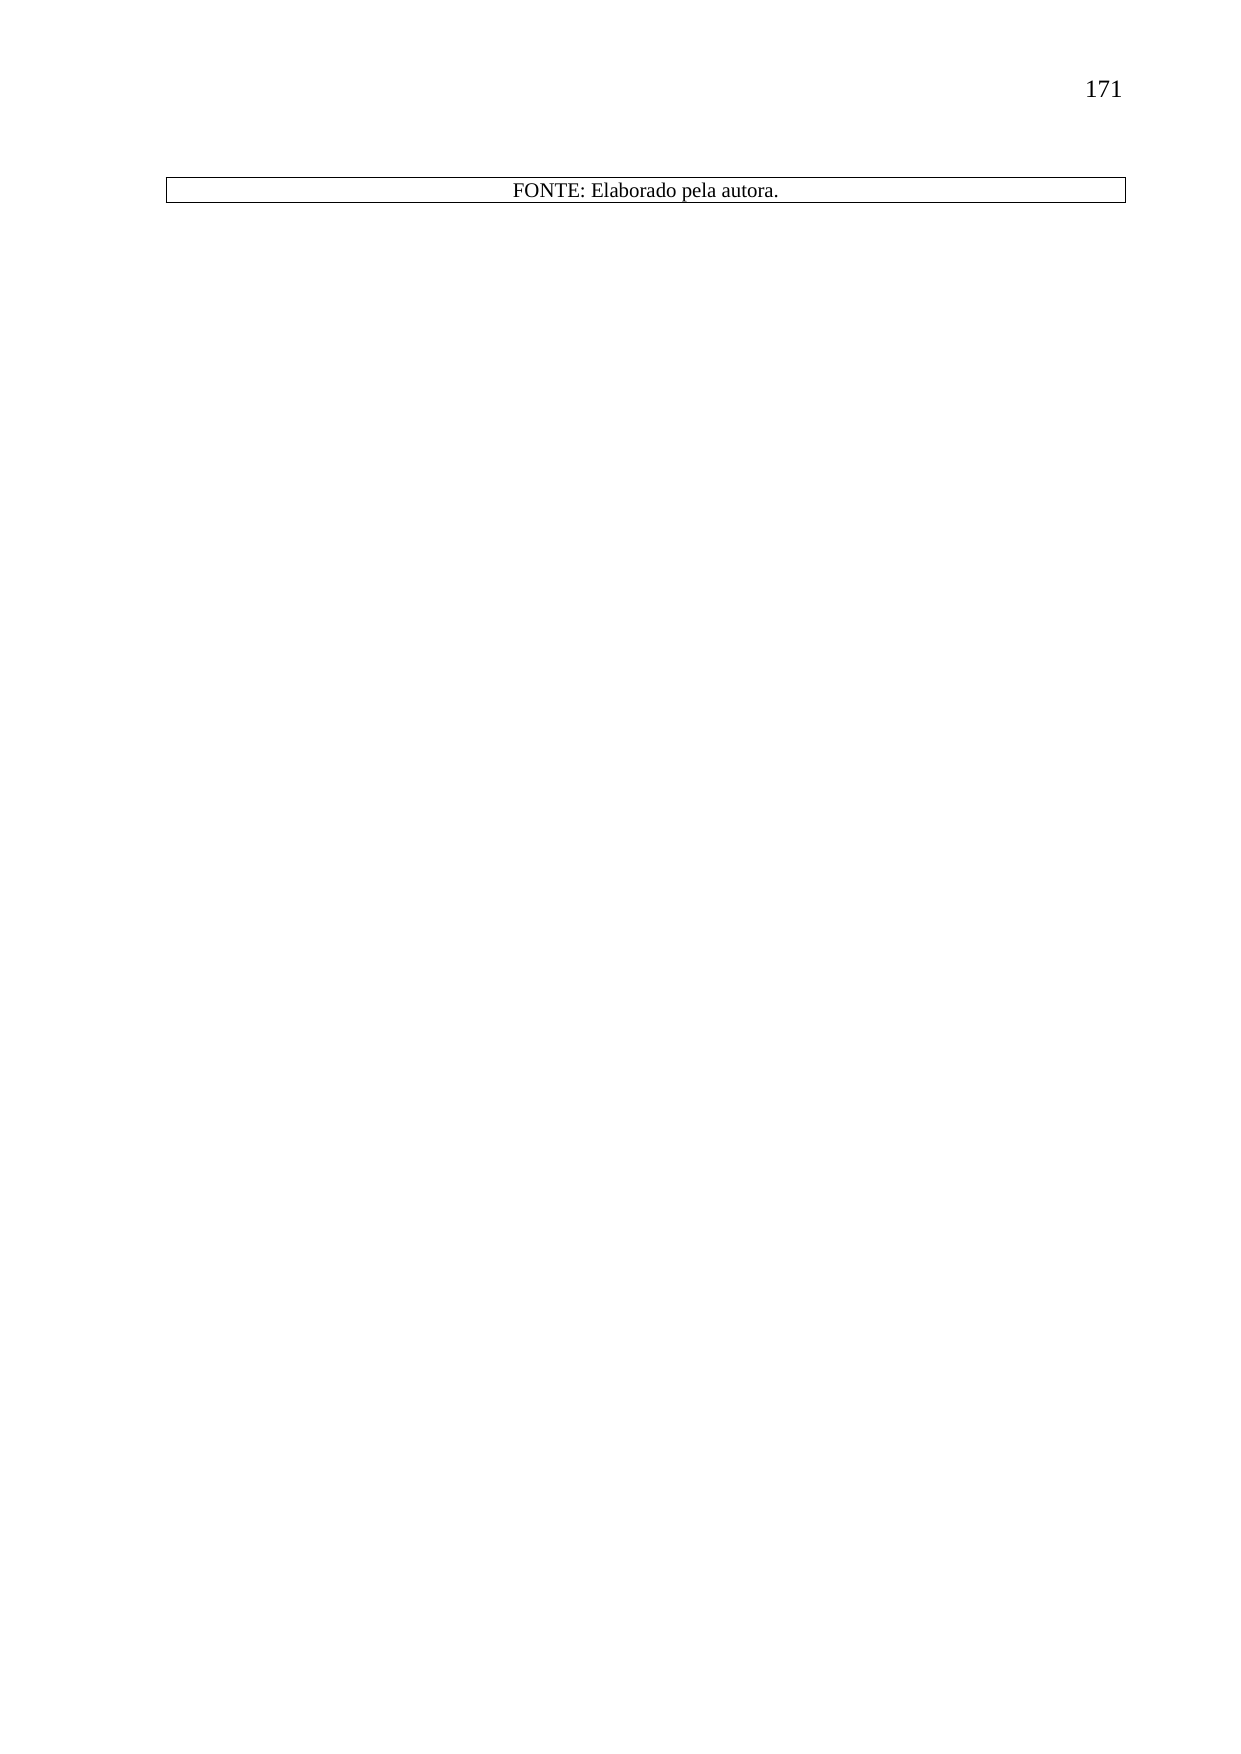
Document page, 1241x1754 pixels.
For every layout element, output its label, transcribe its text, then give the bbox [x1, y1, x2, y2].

table_cell FONTE: Elaborado pela autora. [167, 178, 1125, 202]
